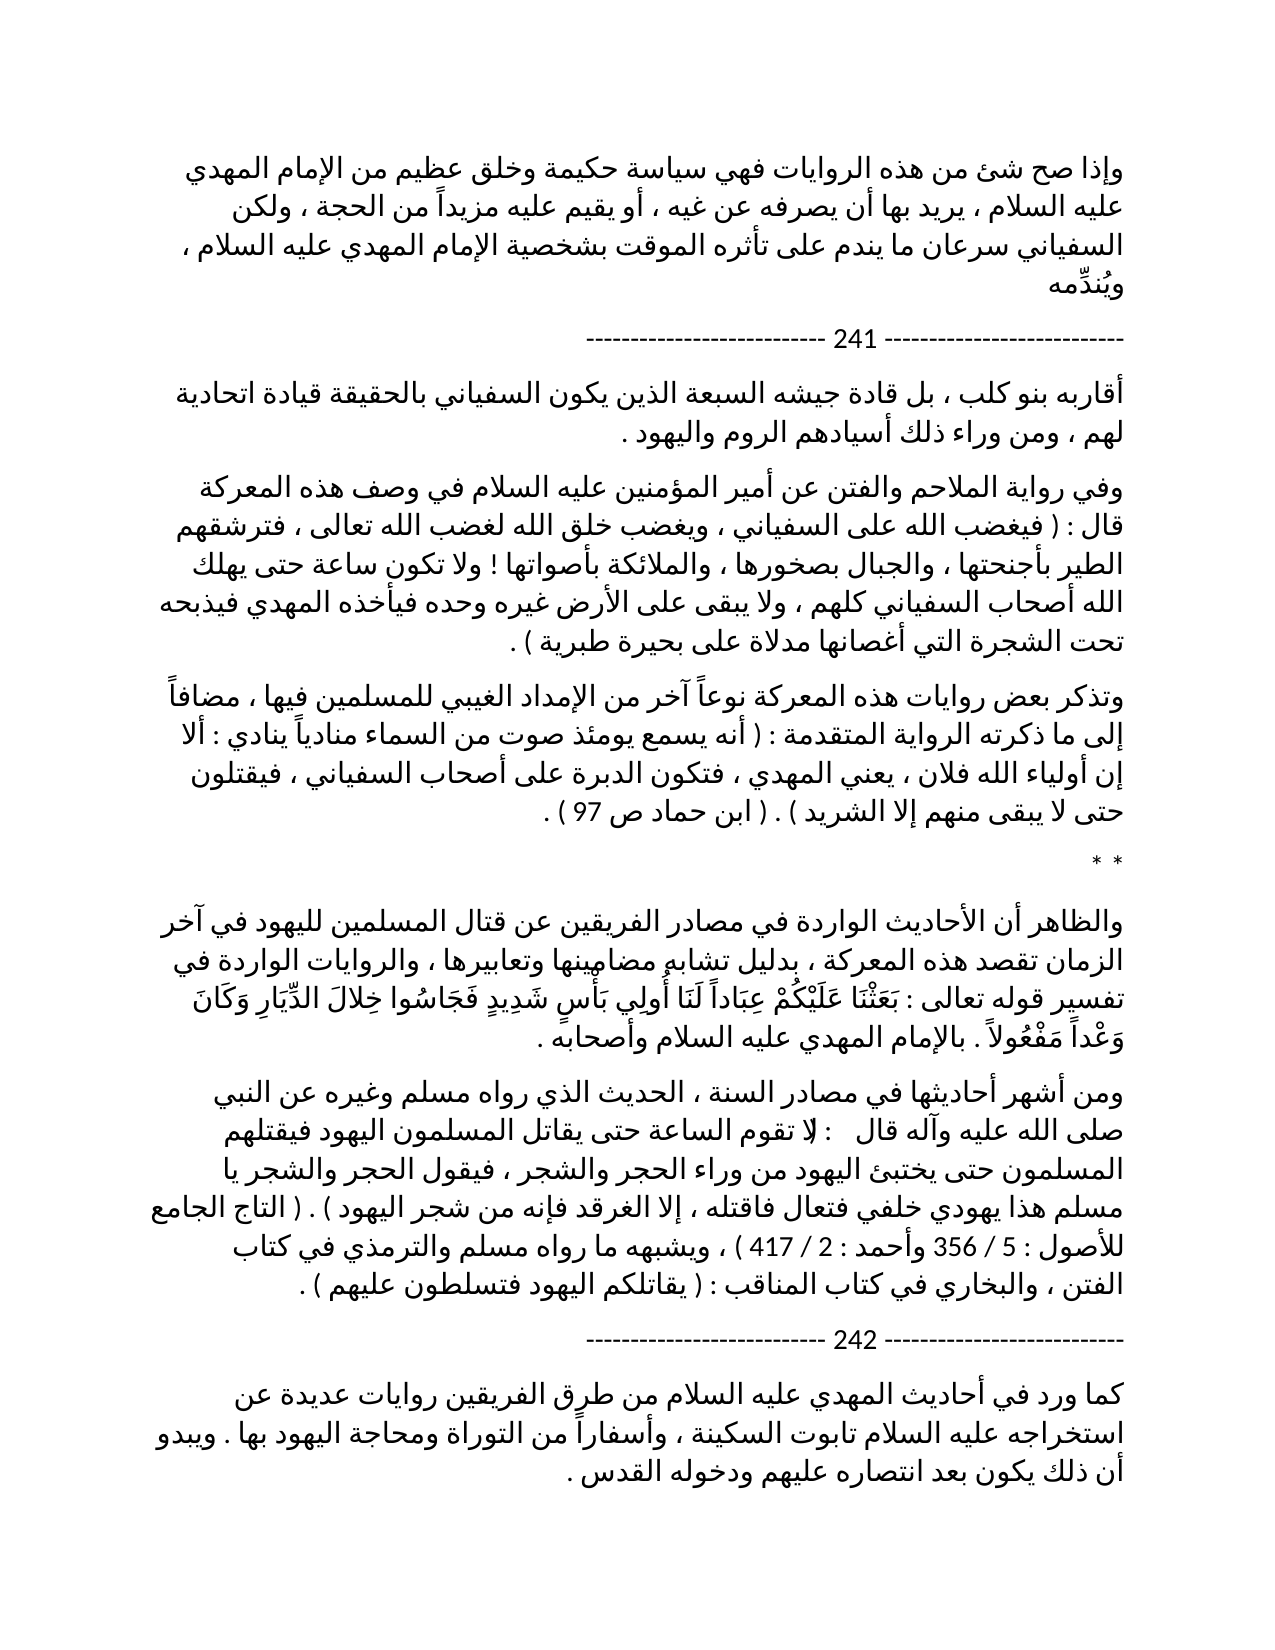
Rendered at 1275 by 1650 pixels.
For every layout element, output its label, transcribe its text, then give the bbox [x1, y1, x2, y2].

text وتذكر بعض روايات هذه المعركة نوعاً آخر من الإمداد الغيبي للمسلمين فيها ، مضافاً إلى ما ذكرته الرواية المتقدمة : ( أنه يسمع يومئذ صوت من السماء منادياً ينادي : ألا إن أولياء الله فلان ، يعني المهدي ، فتكون الدبرة على أصحاب السفياني ، فيقتلون حتى لا يبقى منهم إلا الشريد ) . ( ابن حماد ص 97 ) . [150, 678, 1125, 829]
text كما ورد في أحاديث المهدي عليه السلام من طرق الفريقين روايات عديدة عن استخراجه عليه السلام تابوت السكينة ، وأسفاراً من التوراة ومحاجة اليهود بها . ويبدو أن ذلك يكون بعد انتصاره عليهم ودخوله القدس . [150, 1376, 1125, 1489]
text وإذا صح شئ من هذه الروايات فهي سياسة حكيمة وخلق عظيم من الإمام المهدي عليه السلام ، يريد بها أن يصرفه عن غيه ، أو يقيم عليه مزيداً من الحجة ، ولكن السفياني سرعان ما يندم على تأثره الموقت بشخصية الإمام المهدي عليه السلام ، ويُندِّمه [150, 150, 1125, 301]
text --------------------------- 241 --------------------------- [150, 320, 1125, 356]
text أقاربه بنو كلب ، بل قادة جيشه السبعة الذين يكون السفياني بالحقيقة قيادة اتحادية لهم ، ومن وراء ذلك أسيادهم الروم واليهود . [150, 376, 1125, 449]
text والظاهر أن الأحاديث الواردة في مصادر الفريقين عن قتال المسلمين لليهود في آخر الزمان تقصد هذه المعركة ، بدليل تشابه مضامينها وتعابيرها ، والروايات الواردة في تفسير قوله تعالى : بَعَثْنَا عَلَيْكُمْ عِبَاداً لَنَا أُولِي بَأْسٍ شَدِيدٍ فَجَاسُوا خِلالَ الدِّيَارِ وَكَانَ وَعْداً مَفْعُولاً . بالإمام المهدي عليه السلام وأصحابه . [150, 903, 1125, 1054]
text --------------------------- 242 --------------------------- [150, 1321, 1125, 1357]
text * * [150, 848, 1125, 884]
text وفي رواية الملاحم والفتن عن أمير المؤمنين عليه السلام في وصف هذه المعركة قال : ( فيغضب الله على السفياني ، ويغضب خلق الله لغضب الله تعالى ، فترشقهم الطير بأجنحتها ، والجبال بصخورها ، والملائكة بأصواتها ! ولا تكون ساعة حتى يهلك الله أصحاب السفياني كلهم ، ولا يبقى على الأرض غيره وحده فيأخذه المهدي فيذبحه تحت الشجرة التي أغصانها مدلاة على بحيرة طبرية ) . [150, 469, 1125, 658]
text ومن أشهر أحاديثها في مصادر السنة ، الحديث الذي رواه مسلم وغيره عن النبي صلى الله عليه وآله قال : ( لا تقوم الساعة حتى يقاتل المسلمون اليهود فيقتلهم المسلمون حتى يختبئ اليهود من وراء الحجر والشجر ، فيقول الحجر والشجر يا مسلم هذا يهودي خلفي فتعال فاقتله ، إلا الغرقد فإنه من شجر اليهود ) . ( التاج الجامع للأصول : 5 / 356 وأحمد : 2 / 417 ) ، ويشبهه ما رواه مسلم والترمذي في كتاب الفتن ، والبخاري في كتاب المناقب : ( يقاتلكم اليهود فتسلطون عليهم ) . [150, 1074, 1125, 1302]
